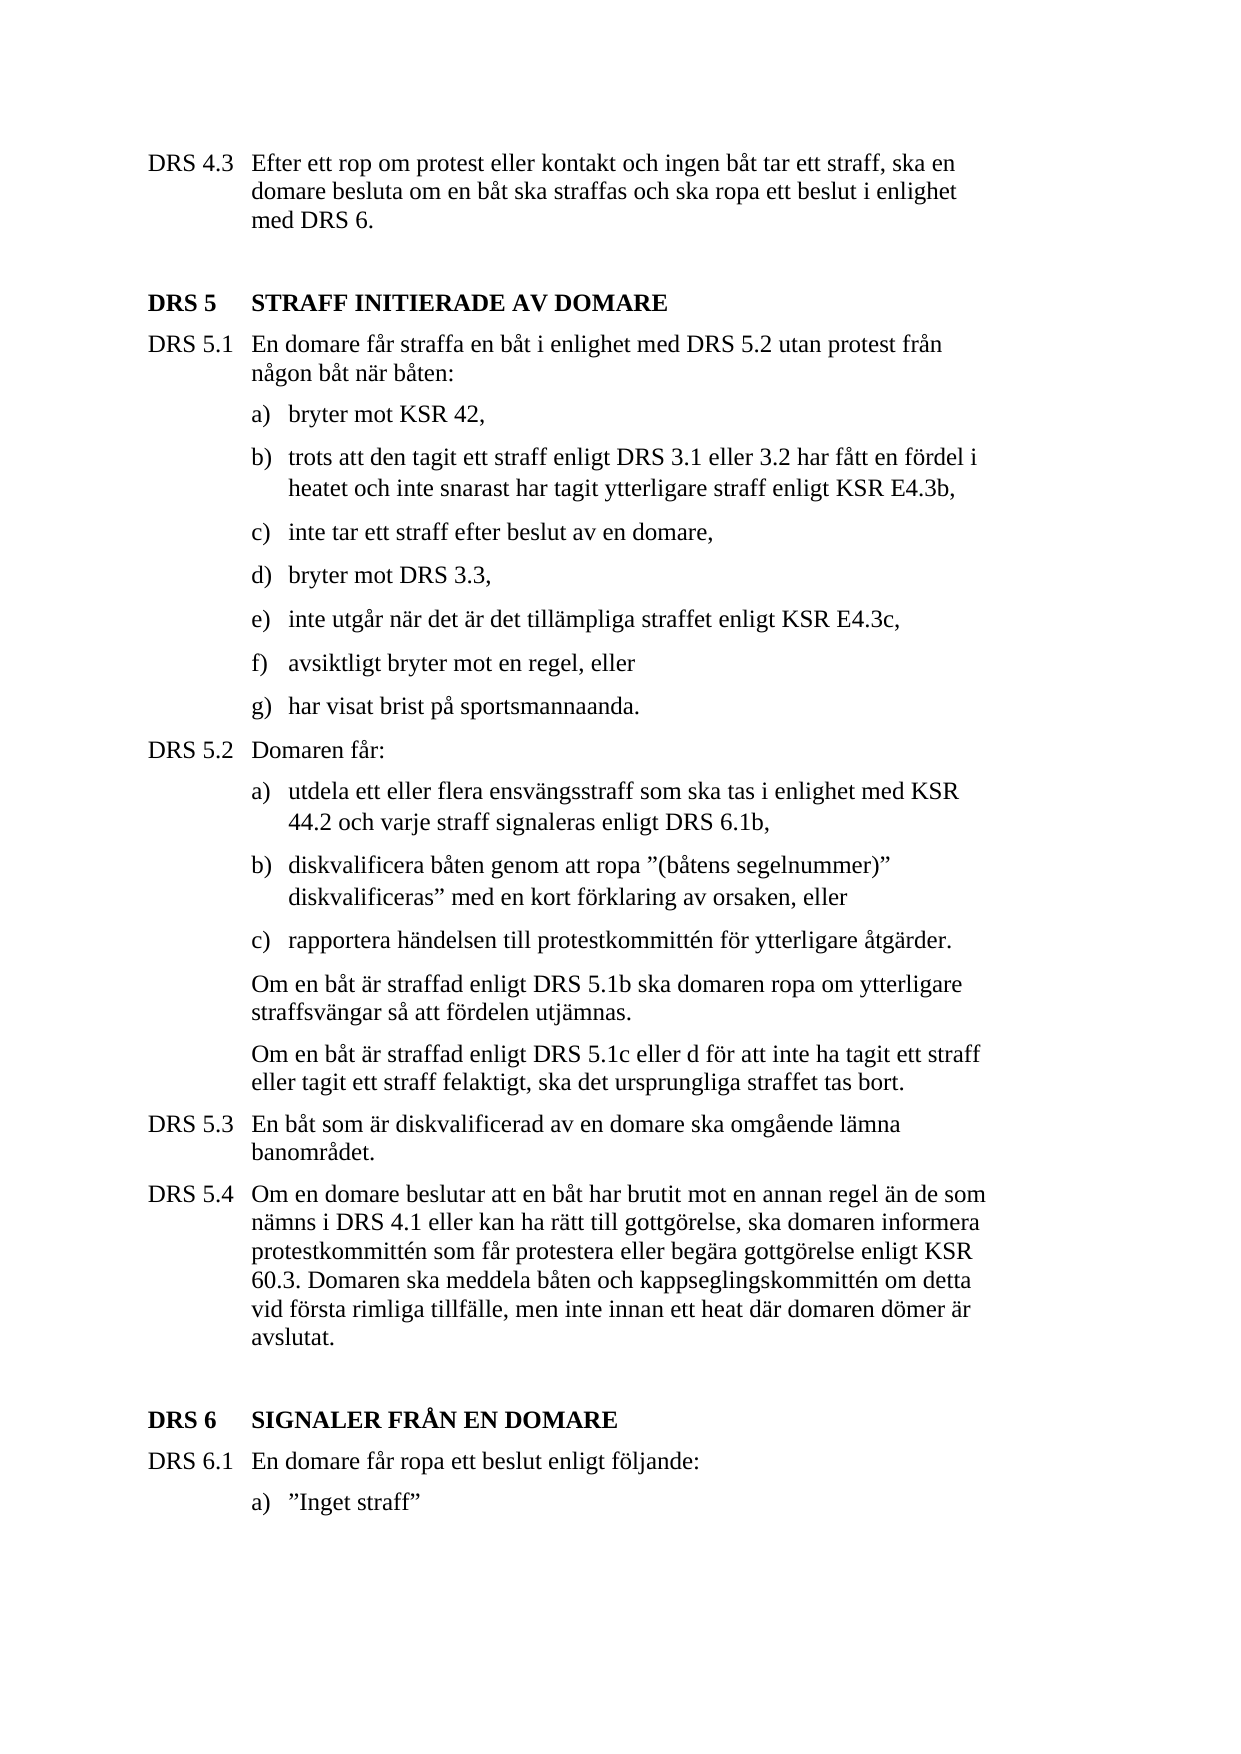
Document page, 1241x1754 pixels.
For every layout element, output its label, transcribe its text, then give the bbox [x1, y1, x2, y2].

list diskvalificera båten genom att ropa ”(båtens segelnummer)” diskvalificeras” med en kort förklaring av orsaken, eller [251, 851, 1004, 910]
text DRS 6.1 En domare får ropa ett beslut enligt följande: [148, 1446, 1004, 1475]
text DRS 5.4 Om en domare beslutar att en båt har brutit mot en annan regel än de som nämns i DRS 4.1 eller kan ha rätt till gottgörelse, ska domaren informera protestkommittén som får protestera eller begära gottgörelse enligt KSR 60.3. Domaren ska meddela båten och kappseglingskommittén om detta vid första rimliga tillfälle, men inte innan ett heat där domaren dömer är avslutat. [148, 1179, 1004, 1351]
list har visat brist på sportsmannaanda. [251, 691, 1004, 720]
text DRS 5.3 En båt som är diskvalificerad av en domare ska omgående lämna banområdet. [148, 1109, 1004, 1166]
list rapportera händelsen till protestkommittén för ytterligare åtgärder. [251, 925, 1004, 954]
list bryter mot DRS 3.3, [251, 561, 1004, 589]
text Om en båt är straffad enligt DRS 5.1b ska domaren ropa om ytterligare straffsvängar så att fördelen utjämnas. [251, 969, 1004, 1026]
text DRS 5 STRAFF INITIERADE AV DOMARE [148, 288, 1004, 316]
list trots att den tagit ett straff enligt DRS 3.1 eller 3.2 har fått en fördel i heatet och inte snarast har tagit ytterligare straff enligt KSR E4.3b, [251, 442, 1004, 502]
list bryter mot KSR 42, [251, 399, 1004, 428]
list inte utgår när det är det tillämpliga straffet enligt KSR E4.3c, [251, 604, 1004, 633]
list avsiktligt bryter mot en regel, eller [251, 648, 1004, 676]
text DRS 4.3 Efter ett rop om protest eller kontakt och ingen båt tar ett straff, ska en domare besluta om en båt ska straffas och ska ropa ett beslut i enlighet med DRS 6. [148, 148, 1004, 234]
text DRS 5.1 En domare får straffa en båt i enlighet med DRS 5.2 utan protest från någon båt när båten: [148, 329, 1004, 386]
text Om en båt är straffad enligt DRS 5.1c eller d för att inte ha tagit ett straff eller tagit ett straff felaktigt, ska det ursprungliga straffet tas bort. [251, 1039, 1004, 1096]
list ”Inget straff” [251, 1487, 1004, 1516]
text DRS 5.2 Domaren får: [148, 735, 1004, 763]
list utdela ett eller flera ensvängsstraff som ska tas i enlighet med KSR 44.2 och varje straff signaleras enligt DRS 6.1b, [251, 776, 1004, 836]
list inte tar ett straff efter beslut av en domare, [251, 517, 1004, 546]
text DRS 6 SIGNALER FRÅN EN DOMARE [148, 1405, 1004, 1434]
